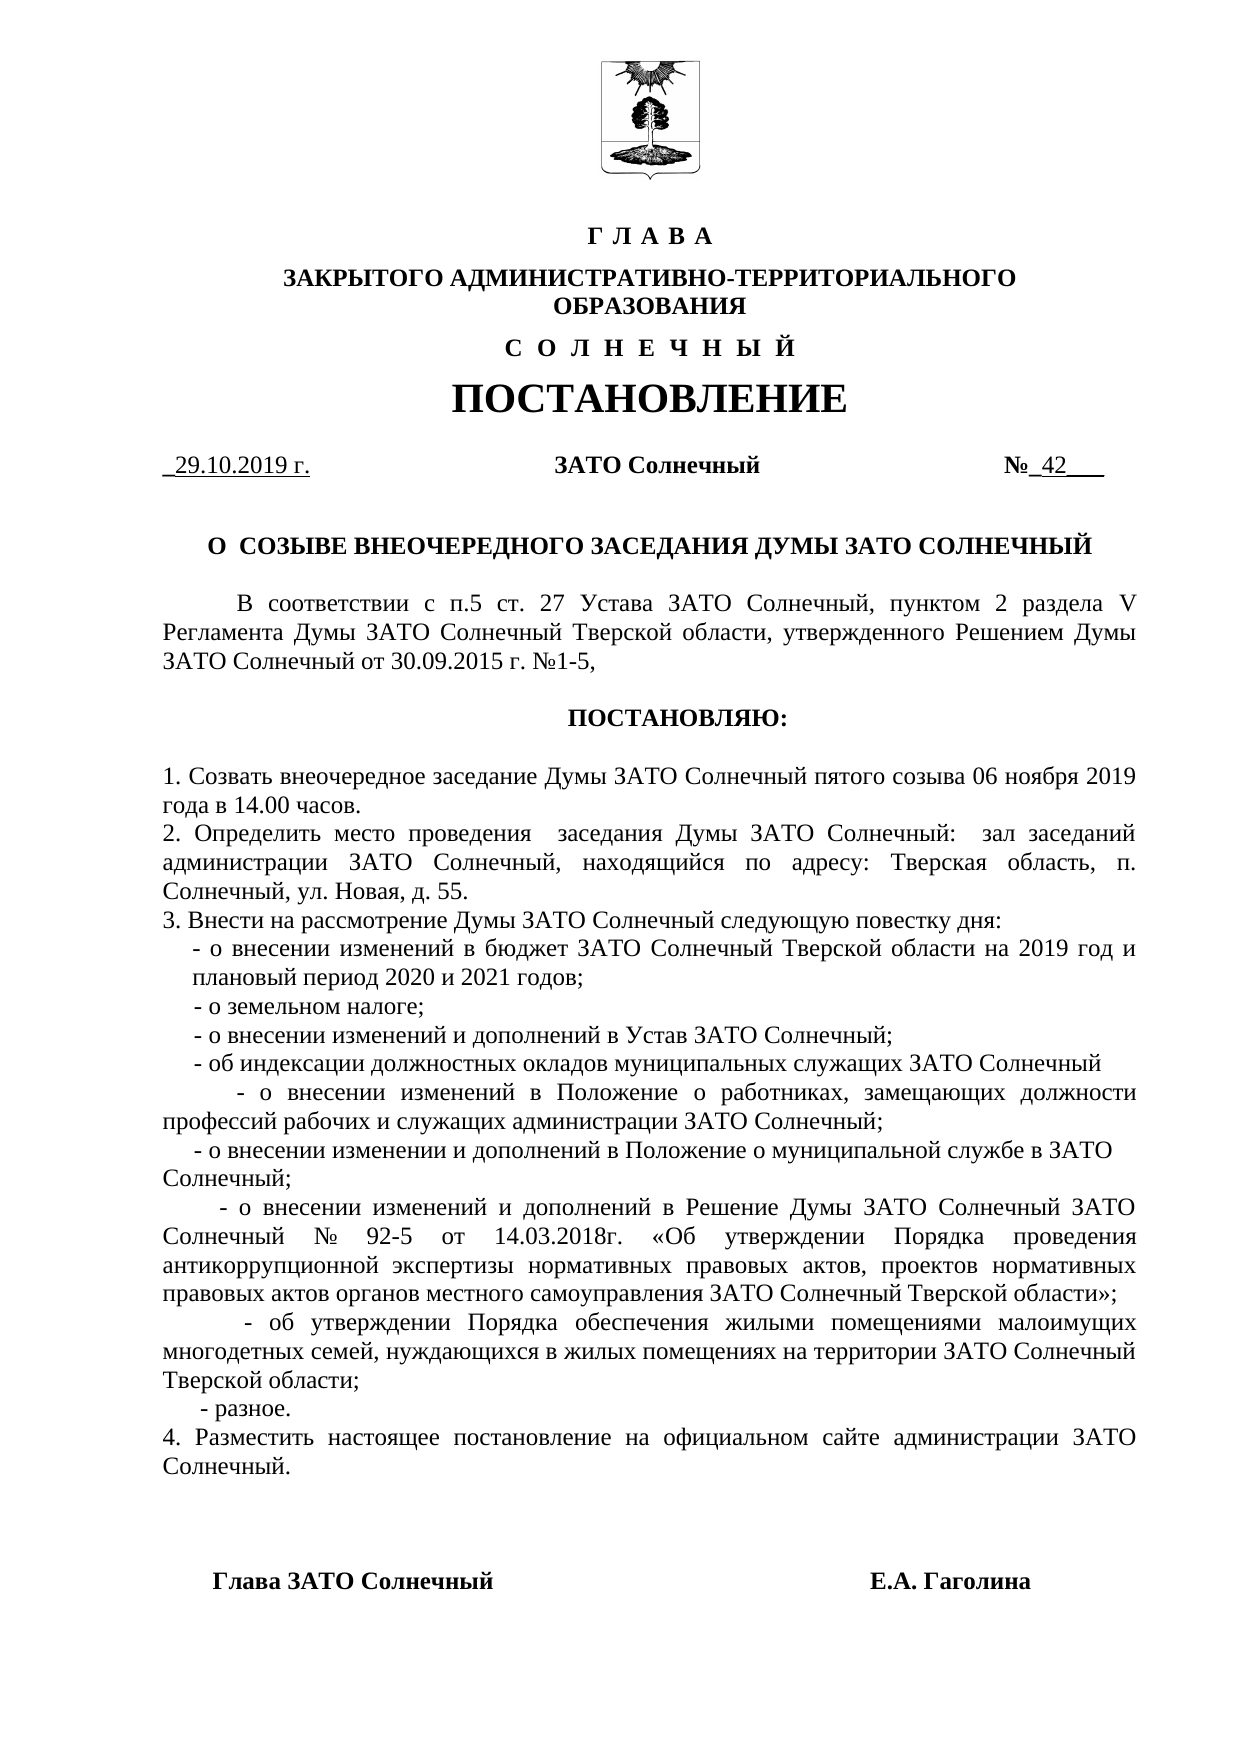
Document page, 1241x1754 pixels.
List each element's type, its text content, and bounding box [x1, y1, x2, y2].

text О СОЗЫВЕ ВНЕОЧЕРЕДНОГО ЗАСЕДАНИЯ ДУМЫ ЗАТО СОЛНЕЧНЫЙ [162, 531, 1137, 560]
picture [598, 58, 702, 181]
text - о внесении изменений и дополнений в Устав ЗАТО Солнечный; [162, 1020, 1137, 1048]
title - об индексации должностных окладов муниципальных служащих ЗАТО Солнечный [162, 1048, 1137, 1077]
text _29.10.2019 г. ЗАТО Солнечный №_42___ [162, 451, 1226, 479]
list 1. Созвать внеочередное заседание Думы ЗАТО Солнечный пятого созыва 06 ноября 2019 года в 14.00 часов. [162, 761, 1137, 818]
text ПОСТАНОВЛЯЮ: [162, 703, 1137, 732]
text В соответствии с п.5 ст. 27 Устава ЗАТО Солнечный, пунктом 2 раздела V Регламента Думы ЗАТО Солнечный Тверской области, утвержденного Решением Думы ЗАТО Солнечный от 30.09.2015 г. №1-5, [162, 588, 1137, 675]
text - о внесении изменений в Положение о работниках, замещающих должности профессий рабочих и служащих администрации ЗАТО Солнечный; [162, 1077, 1137, 1135]
text - о земельном налоге; [162, 991, 1137, 1020]
list 3. Внести на рассмотрение Думы ЗАТО Солнечный следующую повестку дня: [162, 905, 1137, 933]
text Глава ЗАТО Солнечный Е.А. Гаголина [162, 1566, 1137, 1595]
text - разное. [200, 1393, 1137, 1422]
title - о внесении изменений и дополнений в Решение Думы ЗАТО Солнечный ЗАТО Солнечный № 92-5 от 14.03.2018г. «Об утверждении Порядка проведения антикоррупционной экспертизы нормативных правовых актов, проектов нормативных правовых актов органов местного самоуправления ЗАТО Солнечный Тверской области»; [162, 1192, 1137, 1307]
title - об утверждении Порядка обеспечения жилыми помещениями малоимущих многодетных семей, нуждающихся в жилых помещениях на территории ЗАТО Солнечный Тверской области; [162, 1307, 1137, 1393]
text 4. Разместить настоящее постановление на официальном сайте администрации ЗАТО Солнечный. [162, 1422, 1137, 1480]
title - о внесении изменений в бюджет ЗАТО Солнечный Тверской области на 2019 год и плановый период 2020 и 2021 годов; [192, 933, 1137, 991]
text - о внесении изменении и дополнений в Положение о муниципальной службе в ЗАТО Солнечный; [162, 1135, 1137, 1192]
text 2. Определить место проведения заседания Думы ЗАТО Солнечный: зал заседаний администрации ЗАТО Солнечный, находящийся по адресу: Тверская область, п. Солнечный, ул. Новая, д. 55. [162, 818, 1137, 905]
